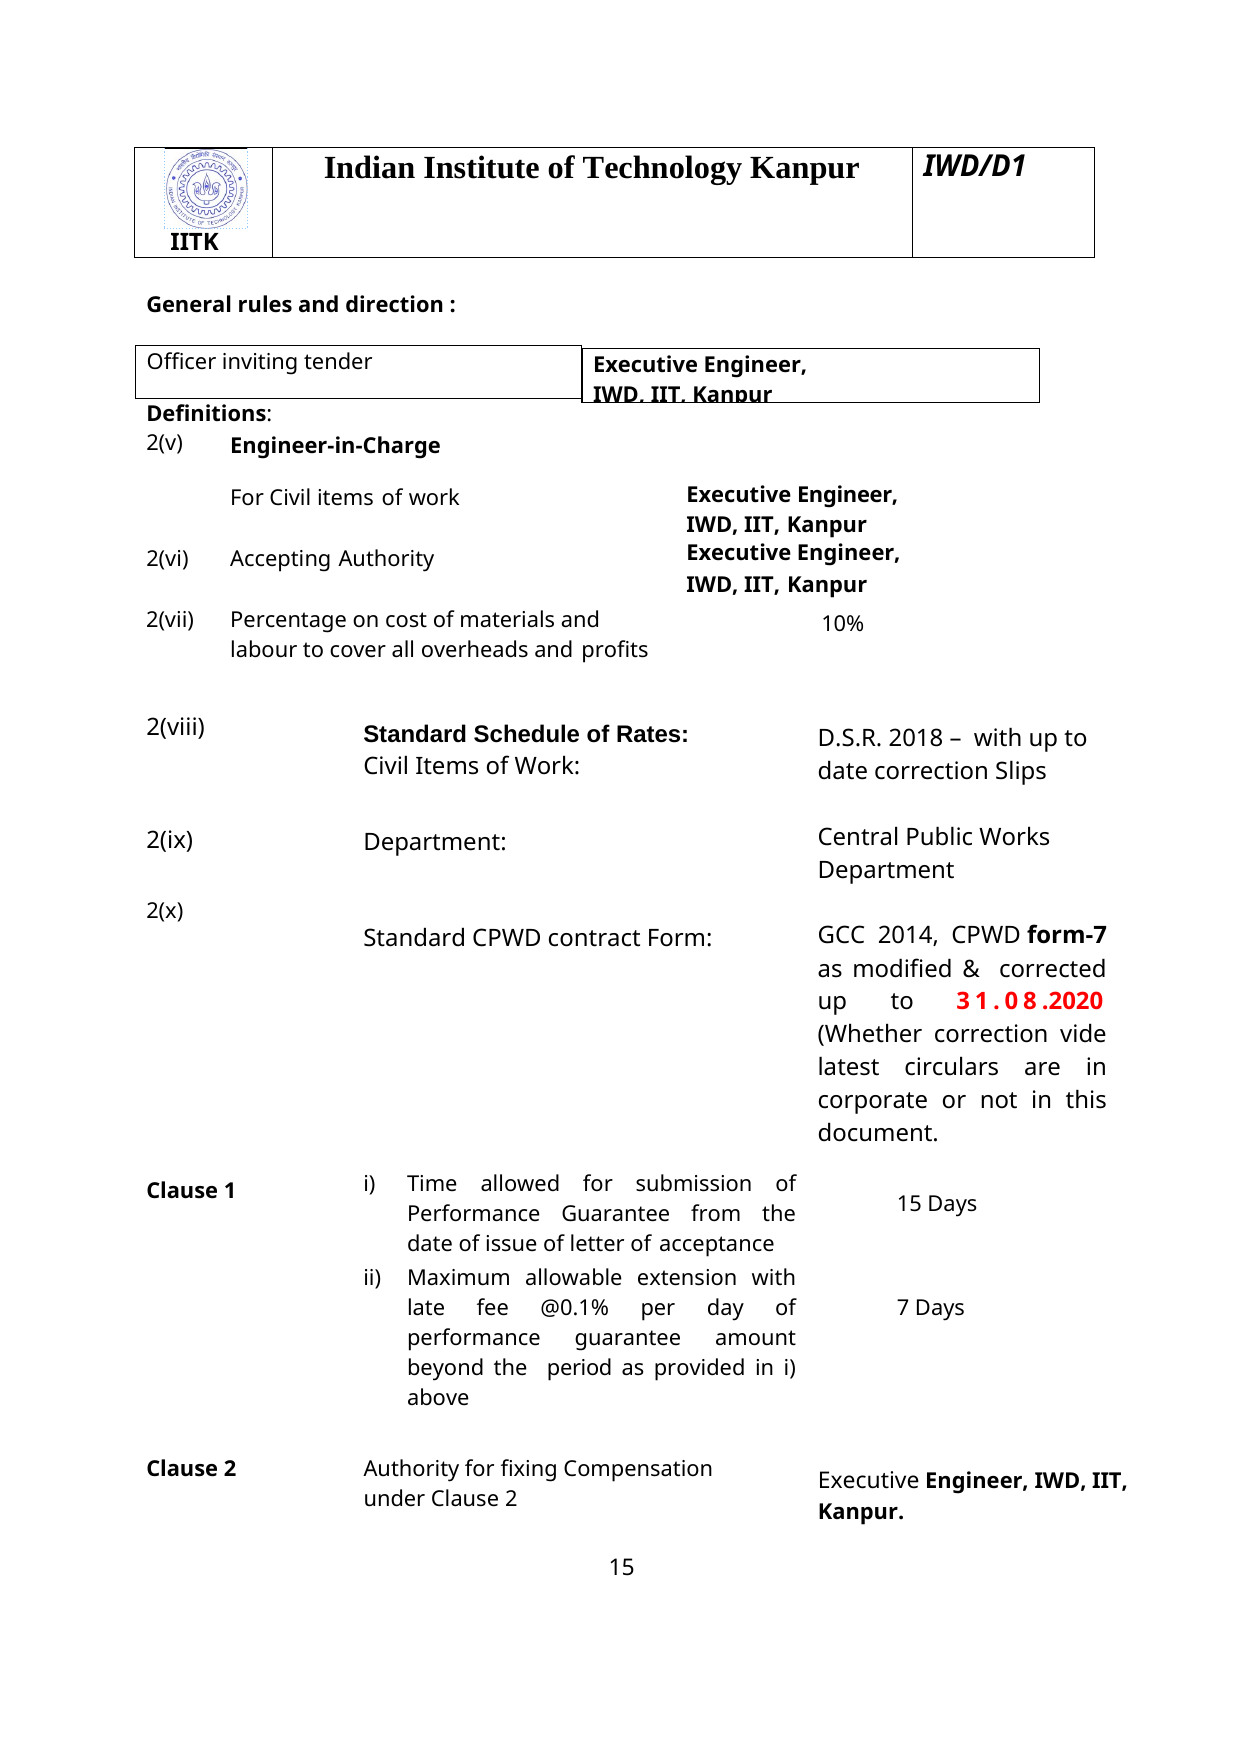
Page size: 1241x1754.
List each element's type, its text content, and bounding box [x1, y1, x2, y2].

picture [165, 149, 248, 230]
text Definitions: [146, 346, 1136, 427]
text 15 Days [897, 1187, 1136, 1217]
text GCC 2014, CPWD form-7 [817, 918, 1136, 951]
subtitle Civil Items of Work: Department: [363, 749, 704, 857]
list Maximum allowable extension with late fee @0.1% per day of performance guarantee amount beyond the period as provided in i) above [363, 1262, 796, 1412]
text (Whether correction vide latest circulars are in corporate or not in this document. [817, 1017, 1107, 1148]
text 2(vii) Percentage on cost of materials and labour to cover all overheads and profits [146, 603, 664, 663]
text Clause 2 Authority for fixing Compensation under Clause 2 [146, 1453, 758, 1513]
subtitle as modified & corrected up to 31.08.2020 [817, 952, 1107, 1017]
text 2(ix) [146, 823, 245, 856]
text Clause 1 [146, 1175, 245, 1205]
text 2(v) Engineer-in-Charge [146, 427, 1136, 460]
text 2(viii) [146, 710, 245, 743]
subtitle D.S.R. 2018 – with up to date correction Slips [817, 721, 1120, 787]
text General rules and direction : [146, 289, 1136, 318]
text For Civil items of work Executive Engineer, IWD, IIT, Kanpur [230, 481, 908, 539]
list Time allowed for submission of Performance Guarantee from the date of issue of letter of acceptance [363, 1168, 796, 1258]
text Standard CPWD contract Form: [363, 921, 796, 953]
text 2(x) [146, 895, 245, 925]
text Central Public Works Department [817, 819, 1120, 885]
subtitle Standard Schedule of Rates: [363, 720, 796, 748]
text 2(vi) Accepting Authority Executive Engineer, IWD, IIT, Kanpur [146, 542, 908, 598]
text 10% [821, 608, 1136, 638]
text 7 Days [897, 1292, 1136, 1322]
text Executive Engineer, IWD, IIT, Kanpur. [818, 1464, 1136, 1525]
